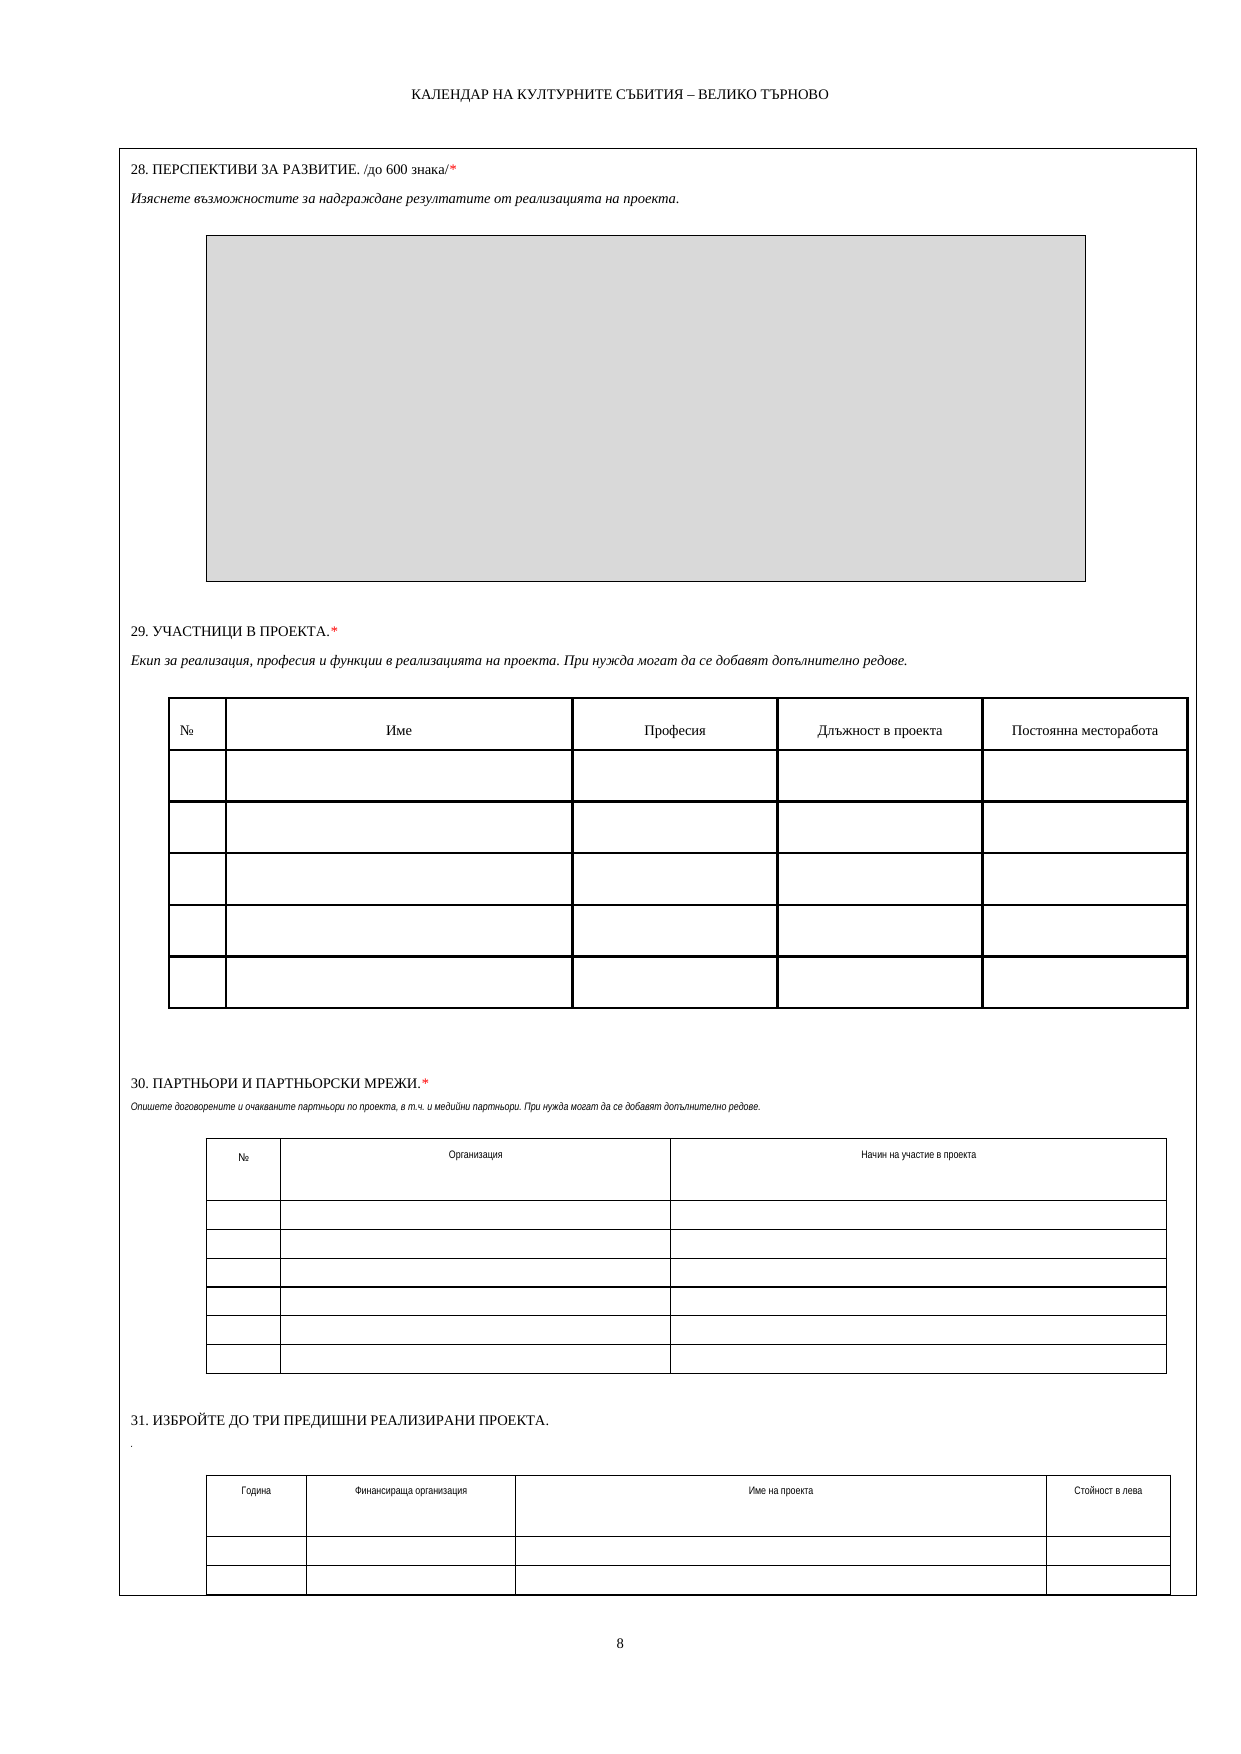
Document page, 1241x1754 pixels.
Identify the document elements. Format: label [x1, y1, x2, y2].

table_header [120, 149, 1196, 1595]
